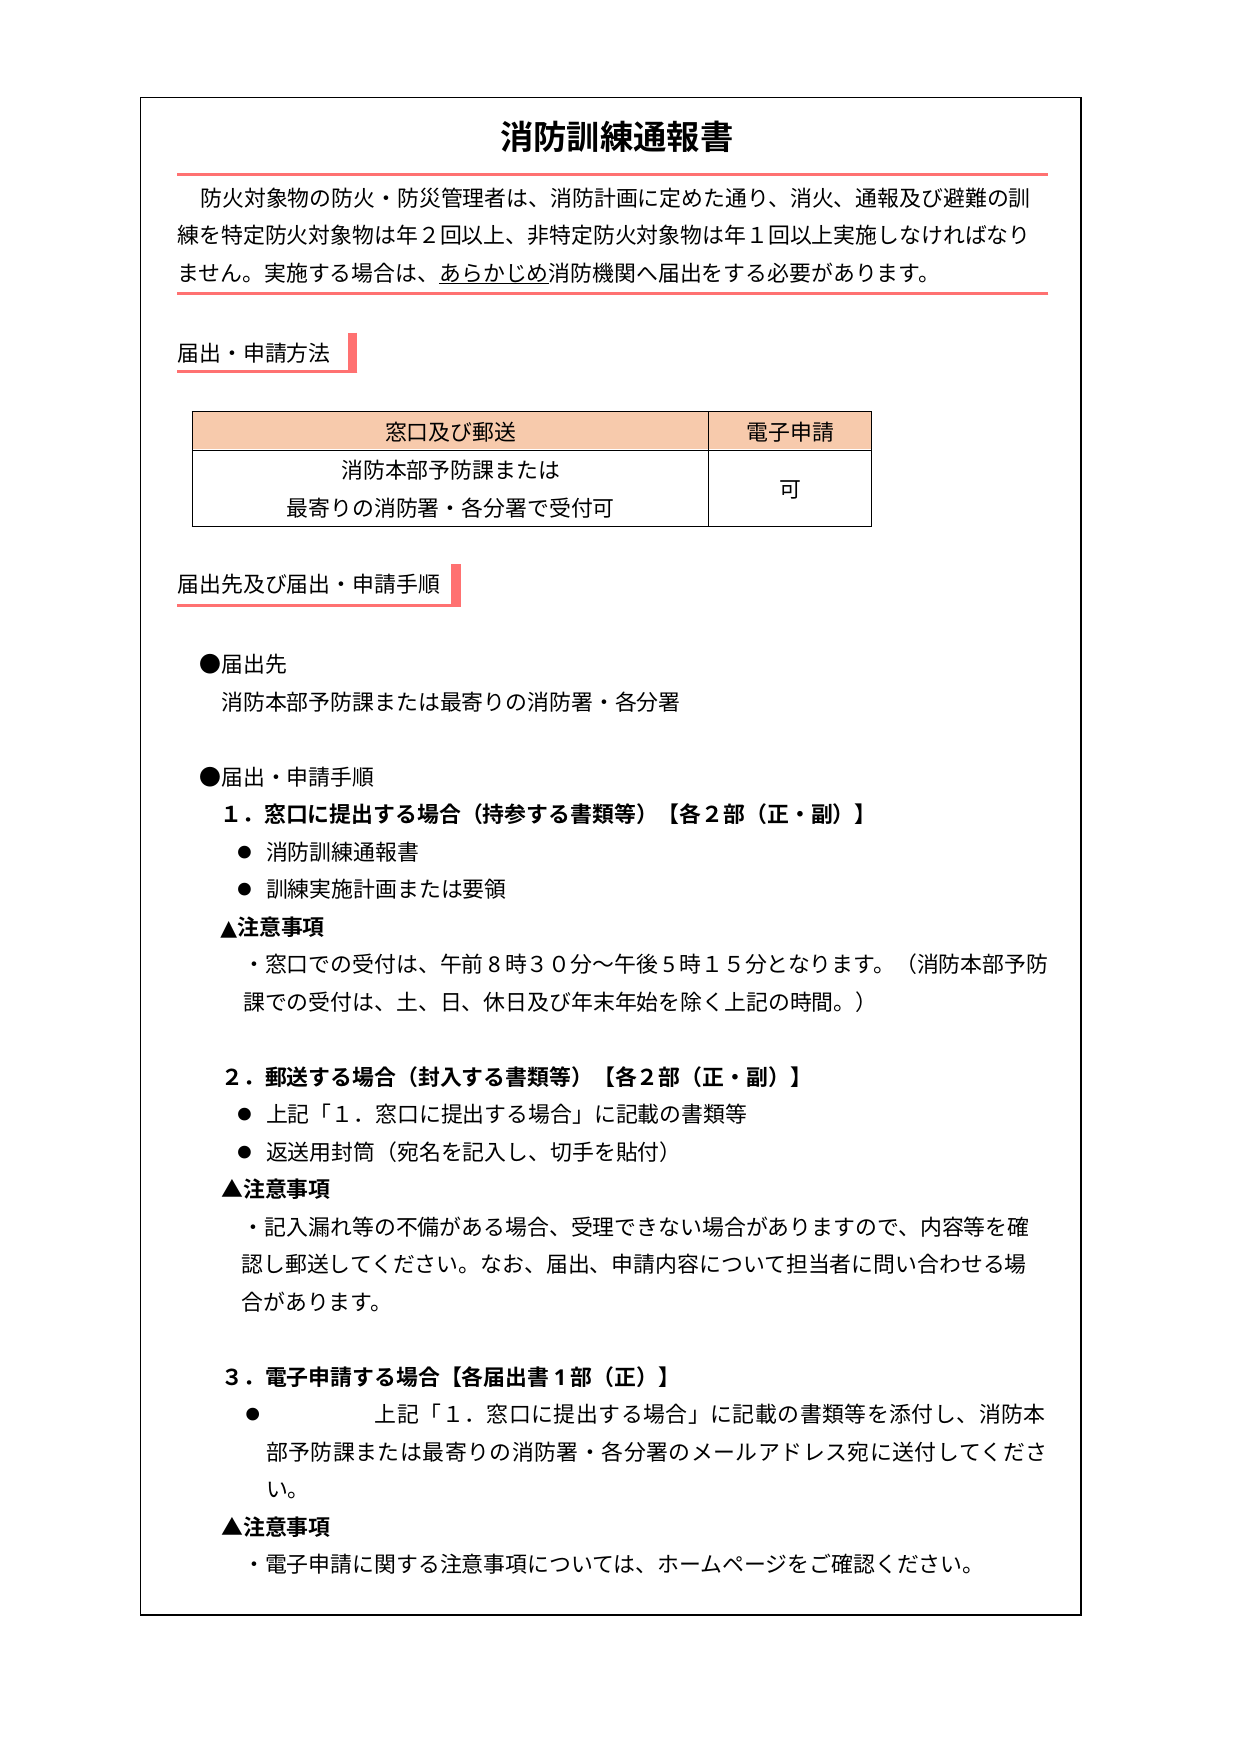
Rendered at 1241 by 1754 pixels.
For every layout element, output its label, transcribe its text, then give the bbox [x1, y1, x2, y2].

text 届出先及び届出・申請手順 [177, 564, 451, 604]
text ３．電子申請する場合【各届出書1部（正）】 [177, 1357, 1048, 1394]
list 上記「１．窓口に提出する場合」に記載の書類等 [236, 1094, 1048, 1132]
table_header 電子申請 [709, 412, 871, 449]
text ・記入漏れ等の不備がある場合、受理できない場合がありますので、内容等を確認し郵送してください。なお、届出、申請内容について担当者に問い合わせる場合があります。 [241, 1207, 1048, 1319]
text ▲注意事項 [177, 1169, 1048, 1207]
text 消防本部予防課または最寄りの消防署・各分署 [177, 682, 1048, 719]
list 返送用封筒（宛名を記入し、切手を貼付） [236, 1132, 1048, 1169]
table_header 窓口及び郵送 [193, 412, 708, 449]
text １．窓口に提出する場合（持参する書類等）【各２部（正・副）】 [177, 794, 1048, 832]
list 上記「１．窓口に提出する場合」に記載の書類等を添付し、消防本部予防課または最寄りの消防署・各分署のメールアドレス宛に送付してください。 [244, 1394, 1048, 1507]
text ・窓口での受付は、午前8時３０分～午後5時１５分となります。（消防本部予防課での受付は、土、日、休日及び年末年始を除く上記の時間。） [243, 944, 1048, 1019]
text ●届出先 [177, 644, 1048, 682]
text ▲注意事項 [177, 907, 1048, 944]
list 訓練実施計画または要領 [236, 869, 1048, 907]
text 防火対象物の防火・防災管理者は、消防計画に定めた通り、消火、通報及び避難の訓練を特定防火対象物は年２回以上、非特定防火対象物は年１回以上実施しなければなりません。実施する場合は、あらかじめ消防機関へ届出をする必要があります。 [177, 176, 1048, 292]
text ▲注意事項 [177, 1507, 1048, 1544]
text 消防訓練通報書 [133, 97, 1048, 172]
text ●届出・申請手順 [177, 757, 1048, 794]
text 届出・申請方法 [177, 333, 348, 370]
text ２．郵送する場合（封入する書類等）【各２部（正・副）】 [177, 1057, 1048, 1094]
table_cell 可 [709, 451, 871, 526]
text ・電子申請に関する注意事項については、ホームページをご確認ください。 [177, 1544, 1048, 1582]
table_cell 消防本部予防課または 最寄りの消防署・各分署で受付可 [193, 451, 708, 526]
list 消防訓練通報書 [236, 832, 1048, 869]
